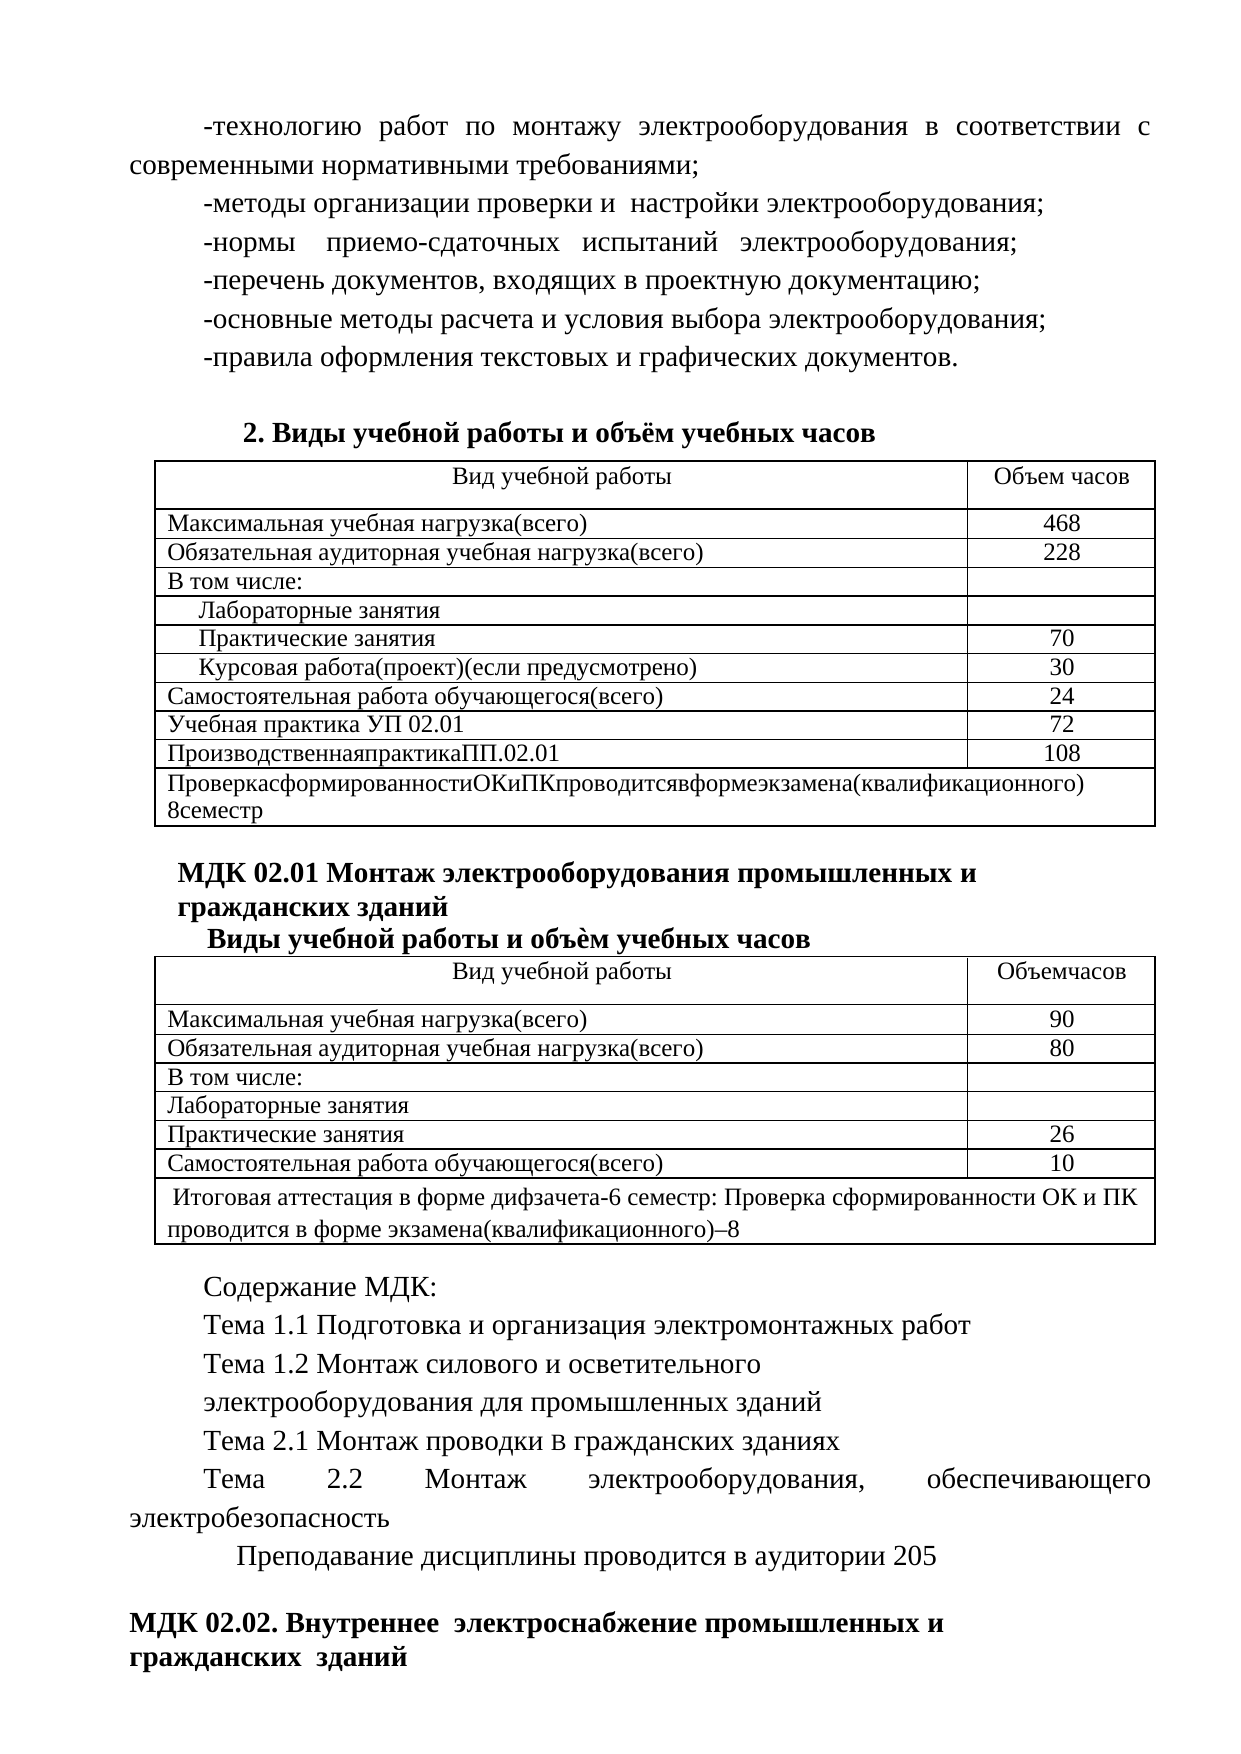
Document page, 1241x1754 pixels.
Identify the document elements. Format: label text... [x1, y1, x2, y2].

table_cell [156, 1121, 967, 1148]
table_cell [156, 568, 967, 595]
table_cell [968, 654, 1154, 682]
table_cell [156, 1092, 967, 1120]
text МДК 02.01 Монтаж электрооборудования промышленных и гражданских зданий [177, 855, 1118, 922]
text -перечень документов, входящих в проектную документацию; [129, 262, 1151, 296]
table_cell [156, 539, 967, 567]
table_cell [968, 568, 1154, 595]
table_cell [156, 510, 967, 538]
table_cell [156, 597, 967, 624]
text -нормы приемо-сдаточных испытаний электрооборудования; [129, 224, 1151, 257]
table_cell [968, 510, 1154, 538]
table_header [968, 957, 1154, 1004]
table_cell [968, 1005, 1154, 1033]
text Преподавание дисциплины проводится в аудитории 205 [236, 1538, 968, 1572]
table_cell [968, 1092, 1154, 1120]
text Тема 1.1 Подготовка и организация электромонтажных работ [129, 1307, 1151, 1341]
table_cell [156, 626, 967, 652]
list Тема 2.1 Монтаж проводки в гражданских зданиях [129, 1423, 1151, 1456]
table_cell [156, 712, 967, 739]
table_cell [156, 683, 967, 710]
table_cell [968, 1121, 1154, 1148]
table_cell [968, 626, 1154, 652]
text -правила оформления текстовых и графических документов. [129, 339, 1151, 373]
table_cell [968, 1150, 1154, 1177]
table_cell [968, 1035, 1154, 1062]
subtitle Виды учебной работы и объѐм учебных часов [207, 922, 1151, 956]
list электрооборудования для промышленных зданий [129, 1384, 1151, 1418]
list Содержание МДК: [129, 1269, 1151, 1302]
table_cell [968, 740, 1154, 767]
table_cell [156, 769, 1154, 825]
list Тема 2.2 Монтаж электрооборудования, обеспечивающего электробезопасность [129, 1461, 1151, 1533]
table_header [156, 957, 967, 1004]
text -методы организации проверки и настройки электрооборудования; [129, 185, 1151, 219]
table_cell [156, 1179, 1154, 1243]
subtitle Виды учебной работы и объём учебных часов [243, 415, 1151, 449]
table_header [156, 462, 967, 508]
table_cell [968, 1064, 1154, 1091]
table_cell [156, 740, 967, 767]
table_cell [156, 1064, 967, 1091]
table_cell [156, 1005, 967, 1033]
text -технологию работ по монтажу электрооборудования в соответствии с современными нормативными требованиями; [129, 108, 1151, 180]
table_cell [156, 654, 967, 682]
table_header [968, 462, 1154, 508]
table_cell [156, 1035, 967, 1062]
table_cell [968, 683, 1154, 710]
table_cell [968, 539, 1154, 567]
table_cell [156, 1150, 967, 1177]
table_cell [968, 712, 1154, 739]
list Тема 1.2 Монтаж силового и осветительного [129, 1346, 1151, 1379]
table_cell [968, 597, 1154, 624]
text -основные методы расчета и условия выбора электрооборудования; [129, 301, 1151, 334]
subtitle МДК 02.02. Внутреннее электроснабжение промышленных и гражданских зданий [129, 1605, 1063, 1672]
